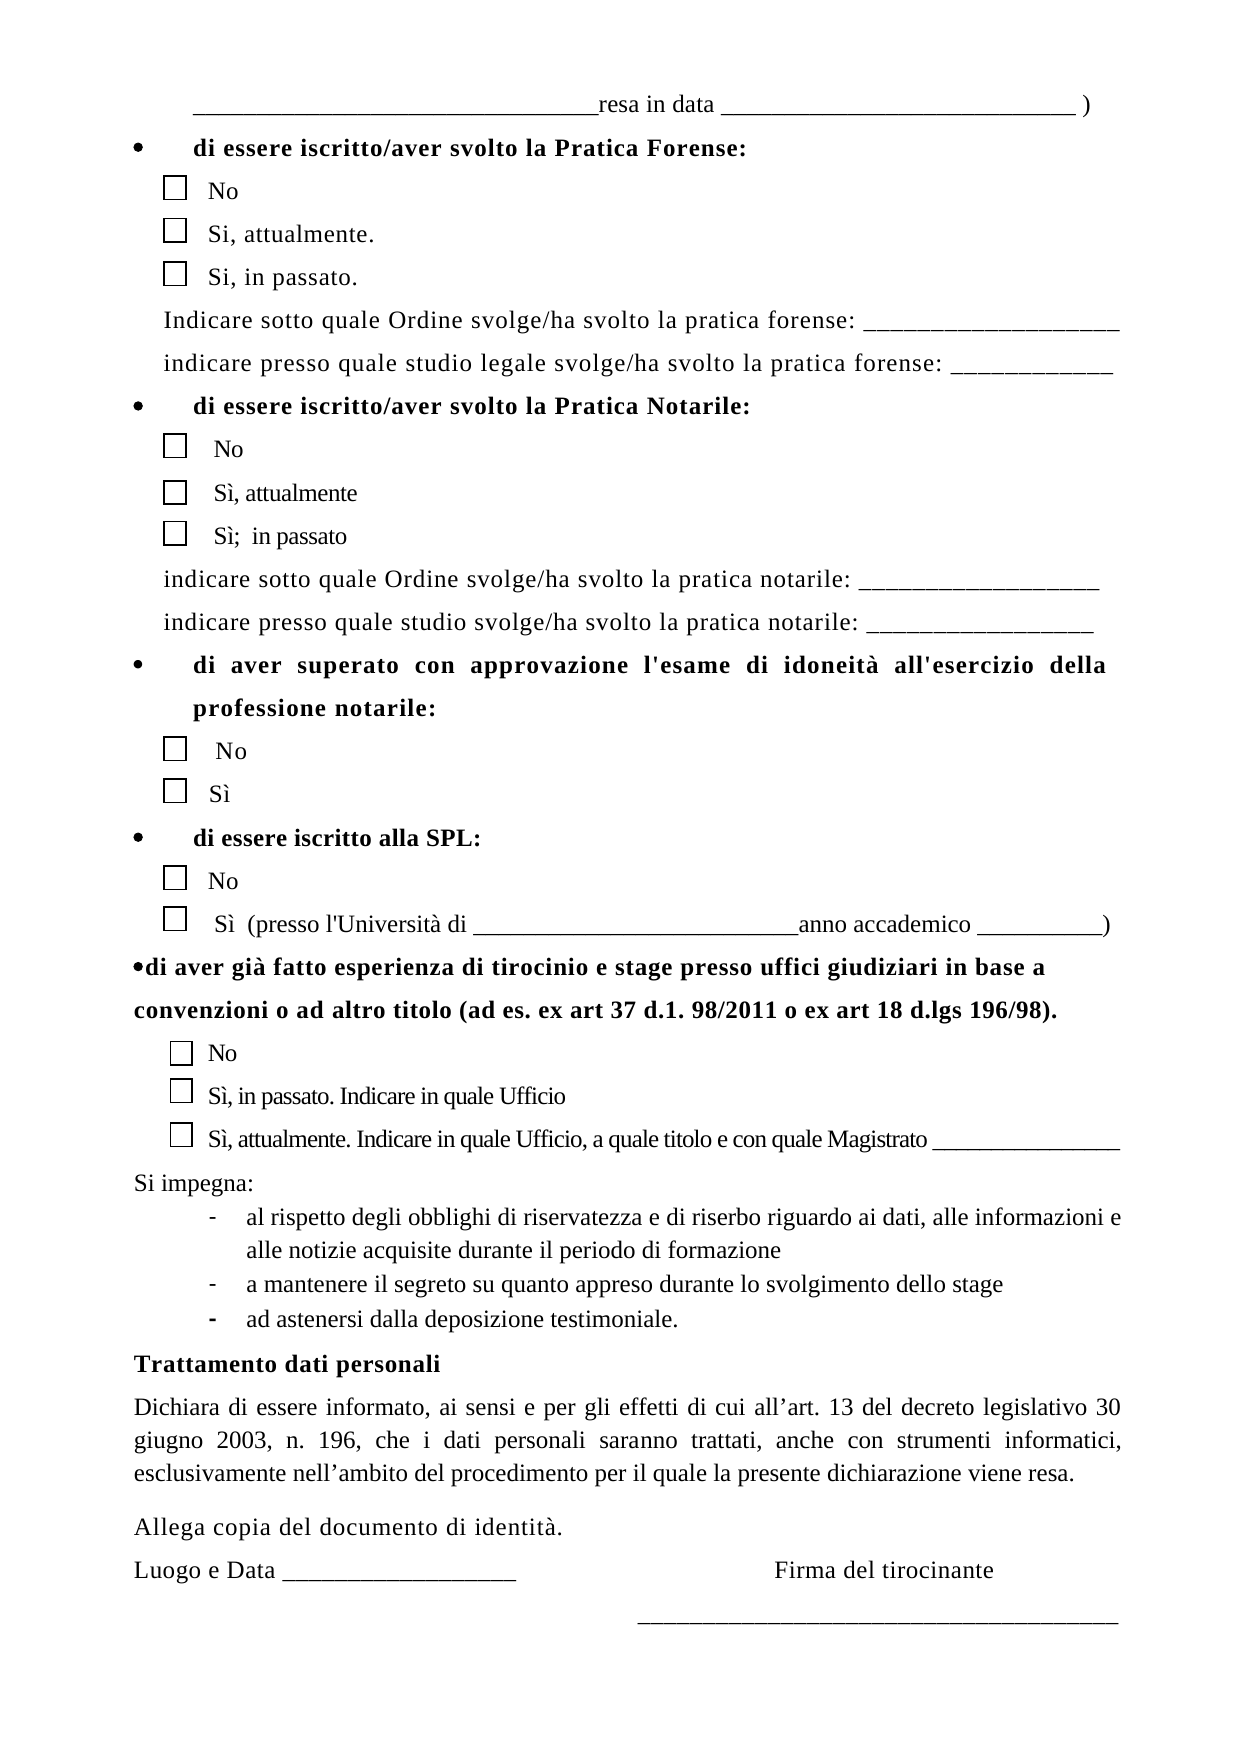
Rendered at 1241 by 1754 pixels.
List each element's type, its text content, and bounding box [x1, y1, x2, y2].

text Sì; in passato [208, 521, 1122, 549]
list di essere iscritto/aver svolto la Pratica Notarile: [134, 391, 1122, 420]
text No [208, 736, 1107, 765]
text No [208, 1038, 1122, 1067]
list a mantenere il segreto su quanto appreso durante lo svolgimento dello stage [209, 1268, 1122, 1299]
text _____________________________________ [134, 1598, 1122, 1627]
text Sì [208, 779, 583, 808]
text Sì, attualmente. Indicare in quale Ufficio, a quale titolo e con quale Magistrato ________________ [208, 1124, 1122, 1153]
text indicare presso quale studio svolge/ha svolto la pratica notarile: _________________ [163, 607, 1108, 636]
text Sì (presso l'Università di __________________________ anno accademico __________) [208, 909, 1122, 938]
text Indicare sotto quale Ordine svolge/ha svolto la pratica forense: ___________________ [163, 305, 1122, 334]
text Sì, attualmente [208, 478, 1122, 506]
text No [208, 866, 582, 894]
text Si impegna: [134, 1168, 1122, 1196]
text Luogo e Data __________________ Firma del tirocinante [134, 1555, 1122, 1584]
text No [208, 434, 1122, 463]
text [193, 89, 1122, 118]
list di essere iscritto alla SPL: [134, 823, 582, 851]
text indicare presso quale studio legale svolge/ha svolto la pratica forense: ____________ [163, 348, 1122, 377]
list di aver già fatto esperienza di tirocinio e stage presso uffici giudiziari in base a convenzioni o ad altro titolo (ad es. ex art 37 d.1. 98/2011 o ex art 18 d.lgs 196/98). [134, 952, 1122, 1024]
text Si, attualmente. [208, 219, 1122, 248]
text No [208, 176, 1122, 204]
text Allega copia del documento di identità. [134, 1512, 1122, 1541]
list di aver superato con approvazione l'esame di idoneità all'esercizio della professione notarile: [134, 650, 1107, 722]
list ad astenersi dalla deposizione testimoniale. [209, 1303, 1122, 1334]
text Si, in passato. [208, 262, 1122, 291]
text Trattamento dati personali [134, 1349, 1122, 1378]
list al rispetto degli obblighi di riservatezza e di riserbo riguardo ai dati, alle informazioni e alle notizie acquisite durante il periodo di formazione [209, 1201, 1122, 1264]
text Dichiara di essere informato, ai sensi e per gli effetti di cui all’art. 13 del decreto legislativo 30 giugno 2003, n. 196, che i dati personali saranno trattati, anche con strumenti informatici, esclusivamente nell’ambito del procedimento per il quale la presente dichiarazione viene resa. [134, 1392, 1122, 1487]
text Sì, in passato. Indicare in quale Ufficio [208, 1081, 1122, 1110]
text indicare sotto quale Ordine svolge/ha svolto la pratica notarile: __________________ [163, 564, 1108, 593]
list di essere iscritto/aver svolto la Pratica Forense: [134, 133, 1122, 161]
